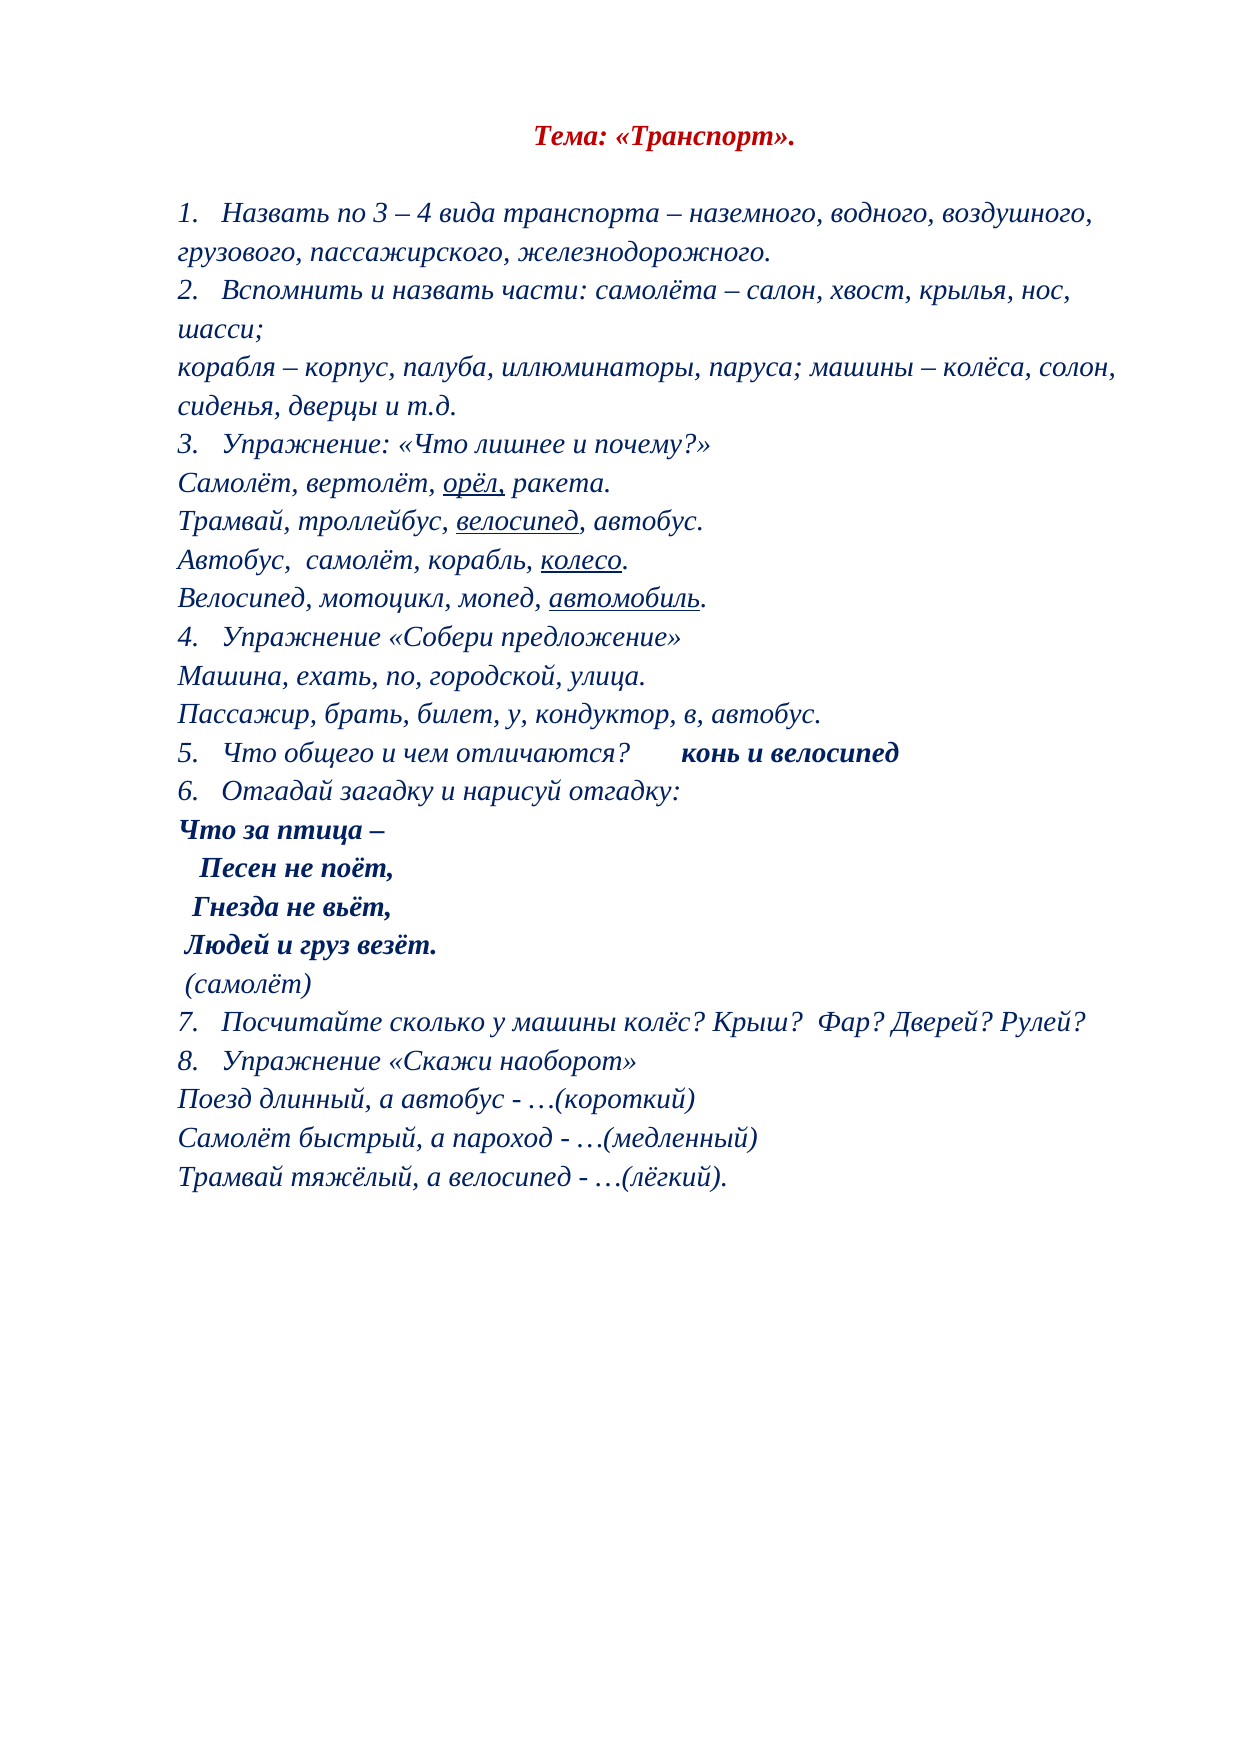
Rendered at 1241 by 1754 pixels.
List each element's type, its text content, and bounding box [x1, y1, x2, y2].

text 1. Назвать по 3 – 4 вида транспорта – наземного, водного, воздушного, грузового, пассажирского, железнодорожного. [177, 195, 1152, 267]
text (самолёт) [177, 966, 1152, 999]
text Что за птица – [177, 812, 1152, 845]
text Поезд длинный, а автобус - …(короткий) [177, 1082, 1152, 1115]
text Трамвай, троллейбус, велосипед, автобус. [177, 503, 1152, 537]
text Машина, ехать, по, городской, улица. [177, 658, 1152, 691]
text Людей и груз везёт. [177, 927, 1152, 961]
text Пассажир, брать, билет, у, кондуктор, в, автобус. [177, 696, 1152, 730]
text 7. Посчитайте сколько у машины колёс? Крыш? Фар? Дверей? Рулей? [177, 1004, 1152, 1038]
text 4. Упражнение «Собери предложение» [177, 619, 1152, 653]
text Тема: «Транспорт». [177, 118, 1152, 152]
text 2. Вспомнить и назвать части: самолёта – салон, хвост, крылья, нос, шасси; [177, 272, 1152, 344]
text Песен не поёт, [177, 850, 1152, 884]
text Самолёт быстрый, а пароход - …(медленный) [177, 1120, 1152, 1154]
text корабля – корпус, палуба, иллюминаторы, паруса; машины – колёса, солон, сиденья, дверцы и т.д. [177, 349, 1152, 421]
text 6. Отгадай загадку и нарисуй отгадку: [177, 773, 1152, 807]
text Автобус, самолёт, корабль, колесо. [177, 542, 1152, 576]
text Велосипед, мотоцикл, мопед, автомобиль. [177, 581, 1152, 614]
text 8. Упражнение «Скажи наоборот» [177, 1043, 1152, 1077]
text 5. Что общего и чем отличаются? конь и велосипед [177, 735, 1152, 768]
text Самолёт, вертолёт, орёл, ракета. [177, 465, 1152, 498]
text Трамвай тяжёлый, а велосипед - …(лёгкий). [177, 1159, 1152, 1192]
text Гнезда не вьёт, [177, 889, 1152, 922]
text 3. Упражнение: «Что лишнее и почему?» [177, 426, 1152, 460]
